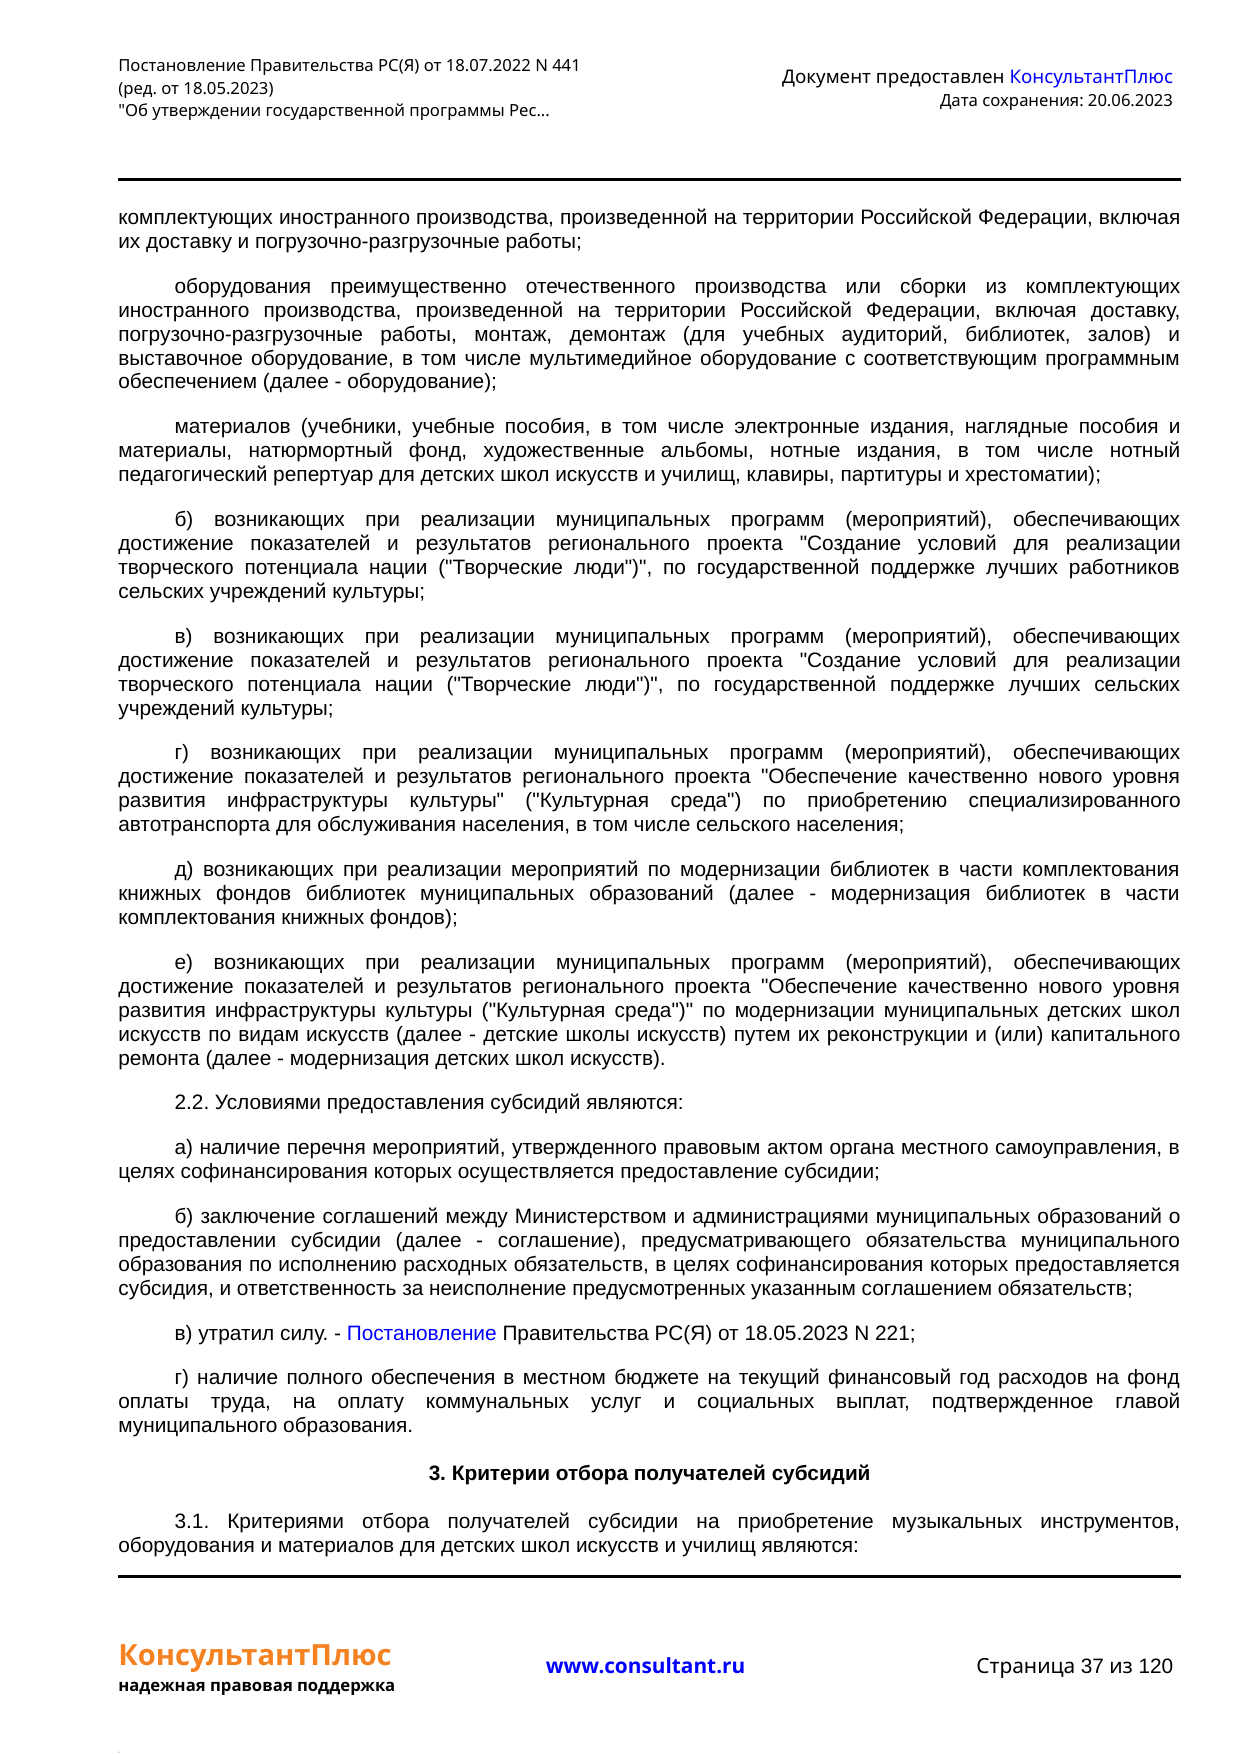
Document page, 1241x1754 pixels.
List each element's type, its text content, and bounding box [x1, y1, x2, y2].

title 3. Критерии отбора получателей субсидий [118, 1461, 1181, 1485]
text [118, 205, 1181, 253]
text б) возникающих при реализации муниципальных программ (мероприятий), обеспечивающих достижение показателей и результатов регионального проекта "Создание условий для реализации творческого потенциала нации ("Творческие люди")", по государственной поддержке лучших работников сельских учреждений культуры; [118, 507, 1181, 603]
text г) наличие полного обеспечения в местном бюджете на текущий финансовый год расходов на фонд оплаты труда, на оплату коммунальных услуг и социальных выплат, подтвержденное главой муниципального образования. [118, 1365, 1181, 1437]
text материалов (учебники, учебные пособия, в том числе электронные издания, наглядные пособия и материалы, натюрмортный фонд, художественные альбомы, нотные издания, в том числе нотный педагогический репертуар для детских школ искусств и училищ, клавиры, партитуры и хрестоматии); [118, 414, 1181, 486]
text оборудования преимущественно отечественного производства или сборки из комплектующих иностранного производства, произведенной на территории Российской Федерации, включая доставку, погрузочно-разгрузочные работы, монтаж, демонтаж (для учебных аудиторий, библиотек, залов) и выставочное оборудование, в том числе мультимедийное оборудование с соответствующим программным обеспечением (далее - оборудование); [118, 273, 1181, 393]
text е) возникающих при реализации муниципальных программ (мероприятий), обеспечивающих достижение показателей и результатов регионального проекта "Обеспечение качественно нового уровня развития инфраструктуры культуры ("Культурная среда")" по модернизации муниципальных детских школ искусств по видам искусств (далее - детские школы искусств) путем их реконструкции и (или) капитального ремонта (далее - модернизация детских школ искусств). [118, 949, 1181, 1069]
text г) возникающих при реализации муниципальных программ (мероприятий), обеспечивающих достижение показателей и результатов регионального проекта "Обеспечение качественно нового уровня развития инфраструктуры культуры" ("Культурная среда") по приобретению специализированного автотранспорта для обслуживания населения, в том числе сельского населения; [118, 740, 1181, 836]
text в) утратил силу. - Постановление Правительства РС(Я) от 18.05.2023 N 221; [118, 1320, 1181, 1344]
text в) возникающих при реализации муниципальных программ (мероприятий), обеспечивающих достижение показателей и результатов регионального проекта "Создание условий для реализации творческого потенциала нации ("Творческие люди")", по государственной поддержке лучших сельских учреждений культуры; [118, 623, 1181, 719]
text 2.2. Условиями предоставления субсидий являются: [118, 1090, 1181, 1114]
text а) наличие перечня мероприятий, утвержденного правовым актом органа местного самоуправления, в целях софинансирования которых осуществляется предоставление субсидии; [118, 1135, 1181, 1183]
text б) заключение соглашений между Министерством и администрациями муниципальных образований о предоставлении субсидии (далее - соглашение), предусматривающего обязательства муниципального образования по исполнению расходных обязательств, в целях софинансирования которых предоставляется субсидия, и ответственность за неисполнение предусмотренных указанным соглашением обязательств; [118, 1204, 1181, 1299]
text 3.1. Критериями отбора получателей субсидии на приобретение музыкальных инструментов, оборудования и материалов для детских школ искусств и училищ являются: [118, 1509, 1181, 1557]
text д) возникающих при реализации мероприятий по модернизации библиотек в части комплектования книжных фондов библиотек муниципальных образований (далее - модернизация библиотек в части комплектования книжных фондов); [118, 857, 1181, 929]
